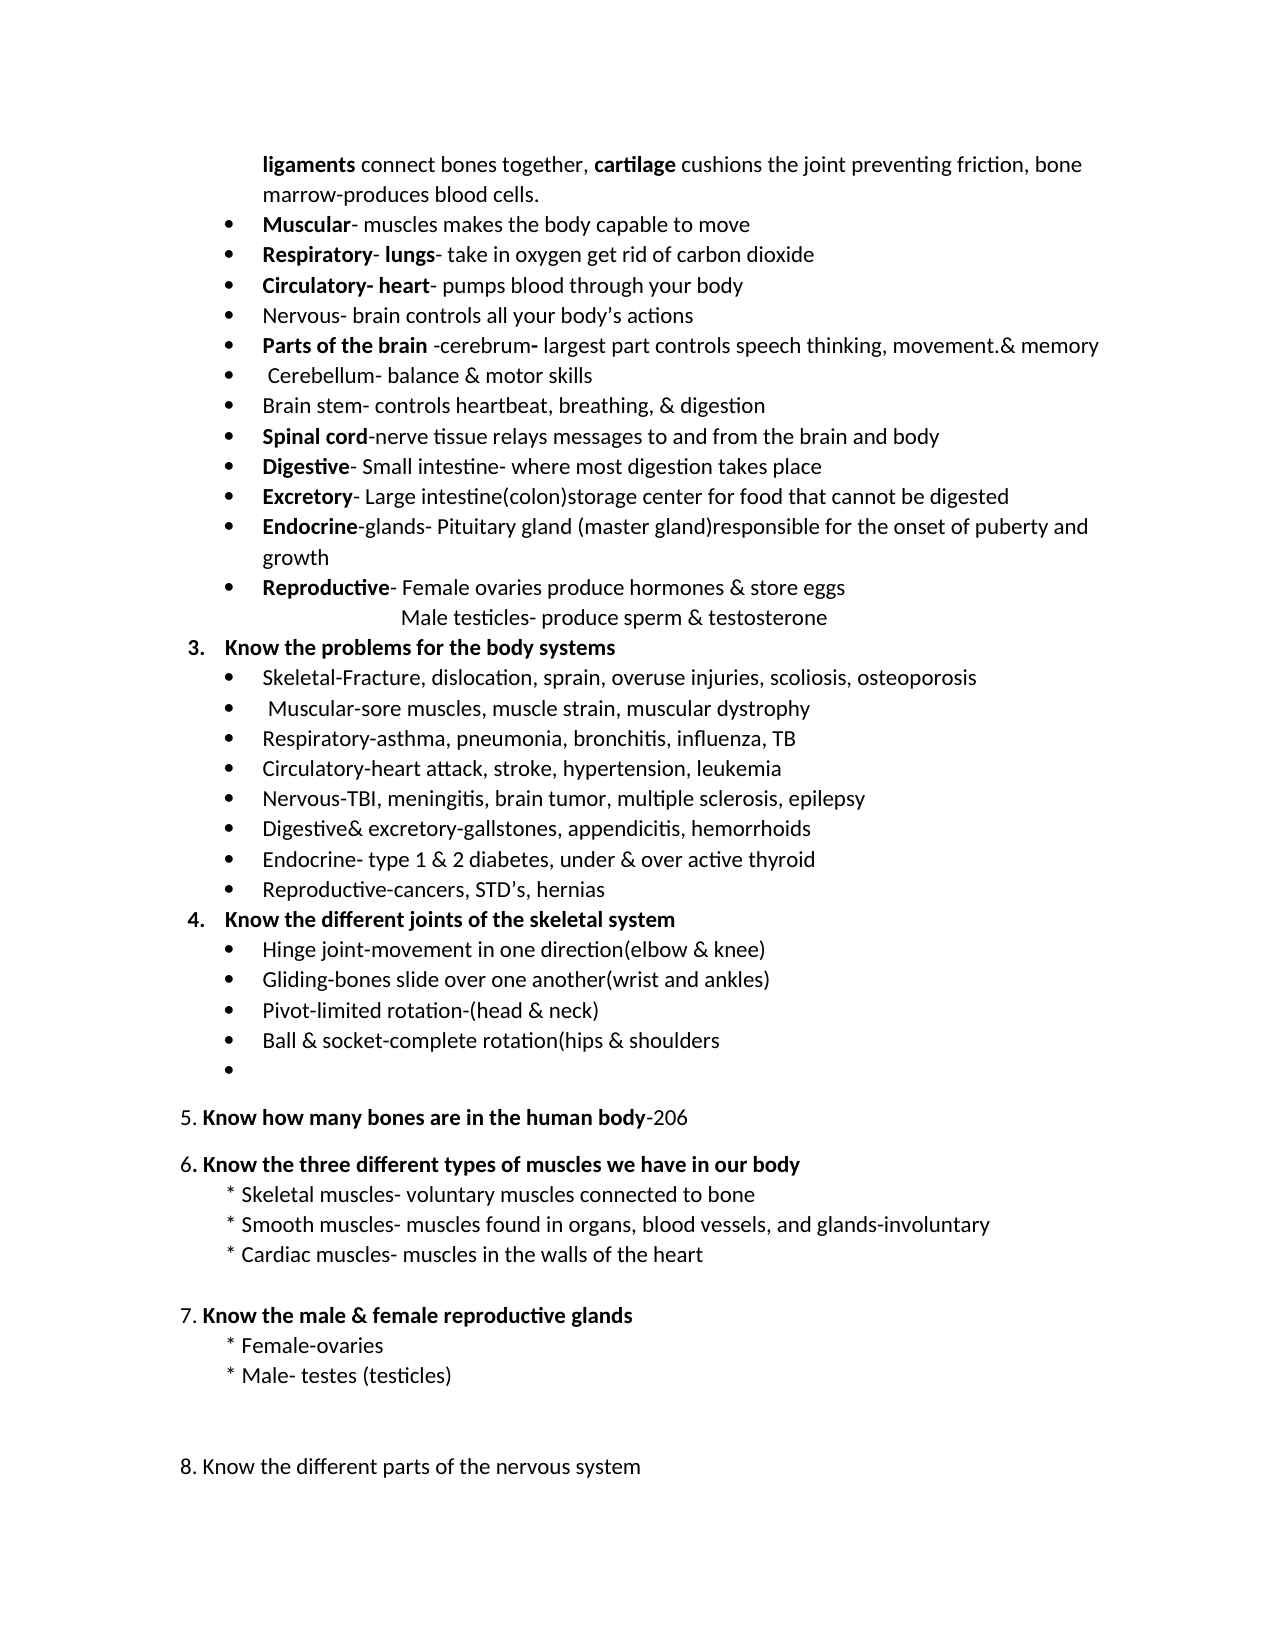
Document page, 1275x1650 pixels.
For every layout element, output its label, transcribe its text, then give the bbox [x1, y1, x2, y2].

list Muscular-sore muscles, muscle strain, muscular dystrophy [225, 694, 1125, 722]
list Brain stem- controls heartbeat, breathing, & digestion [225, 392, 1125, 420]
list Hinge joint-movement in one direction(elbow & knee) [225, 935, 1125, 963]
list Respiratory-asthma, pneumonia, bronchitis, influenza, TB [225, 724, 1125, 752]
list Know the different joints of the skeletal system [187, 905, 1125, 933]
list * Female-ovaries [180, 1331, 1125, 1359]
list Spinal cord-nerve tissue relays messages to and from the brain and body [225, 422, 1125, 450]
list * Cardiac muscles- muscles in the walls of the heart [180, 1241, 1125, 1269]
list Digestive- Small intestine- where most digestion takes place [225, 452, 1125, 480]
list Reproductive-cancers, STD’s, hernias [225, 875, 1125, 903]
list Respiratory- lungs- take in oxygen get rid of carbon dioxide [225, 241, 1125, 269]
list Digestive& excretory-gallstones, appendicitis, hemorrhoids [225, 814, 1125, 843]
list * Skeletal muscles- voluntary muscles connected to bone [180, 1180, 1125, 1208]
list Reproductive- Female ovaries produce hormones & store eggs [225, 573, 1125, 601]
list Nervous- brain controls all your body’s actions [225, 301, 1125, 329]
list Excretory- Large intestine(colon)storage center for food that cannot be digested [225, 482, 1125, 510]
list Cerebellum- balance & motor skills [225, 361, 1125, 389]
list Pivot-limited rotation-(head & neck) [225, 996, 1125, 1024]
list Ball & socket-complete rotation(hips & shoulders [225, 1026, 1125, 1054]
list Endocrine- type 1 & 2 diabetes, under & over active thyroid [225, 845, 1125, 873]
list Nervous-TBI, meningitis, brain tumor, multiple sclerosis, epilepsy [225, 784, 1125, 812]
list Parts of the brain -cerebrum- largest part controls speech thinking, movement.& memory [225, 331, 1125, 359]
list Circulatory- heart- pumps blood through your body [225, 271, 1125, 299]
list Gliding-bones slide over one another(wrist and ankles) [225, 966, 1125, 994]
list Know the problems for the body systems [187, 633, 1125, 661]
list * Smooth muscles- muscles found in organs, blood vessels, and glands-involuntary [180, 1210, 1125, 1238]
list * Male- testes (testicles) [180, 1361, 1125, 1389]
list Endocrine-glands- Pituitary gland (master gland)responsible for the onset of puberty and growth [225, 512, 1125, 571]
list 7. Know the male & female reproductive glands [180, 1301, 1125, 1329]
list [225, 150, 1125, 208]
list 8. Know the different parts of the nervous system [180, 1452, 1125, 1480]
list Skeletal-Fracture, dislocation, sprain, overuse injuries, scoliosis, osteoporosis [225, 663, 1125, 692]
list Male testicles- produce sperm & testosterone [375, 603, 1125, 631]
text 5. Know how many bones are in the human body-206 [180, 1103, 1125, 1131]
list Circulatory-heart attack, stroke, hypertension, leukemia [225, 754, 1125, 782]
list Muscular- muscles makes the body capable to move [225, 210, 1125, 238]
list 6. Know the three different types of muscles we have in our body [180, 1150, 1125, 1178]
